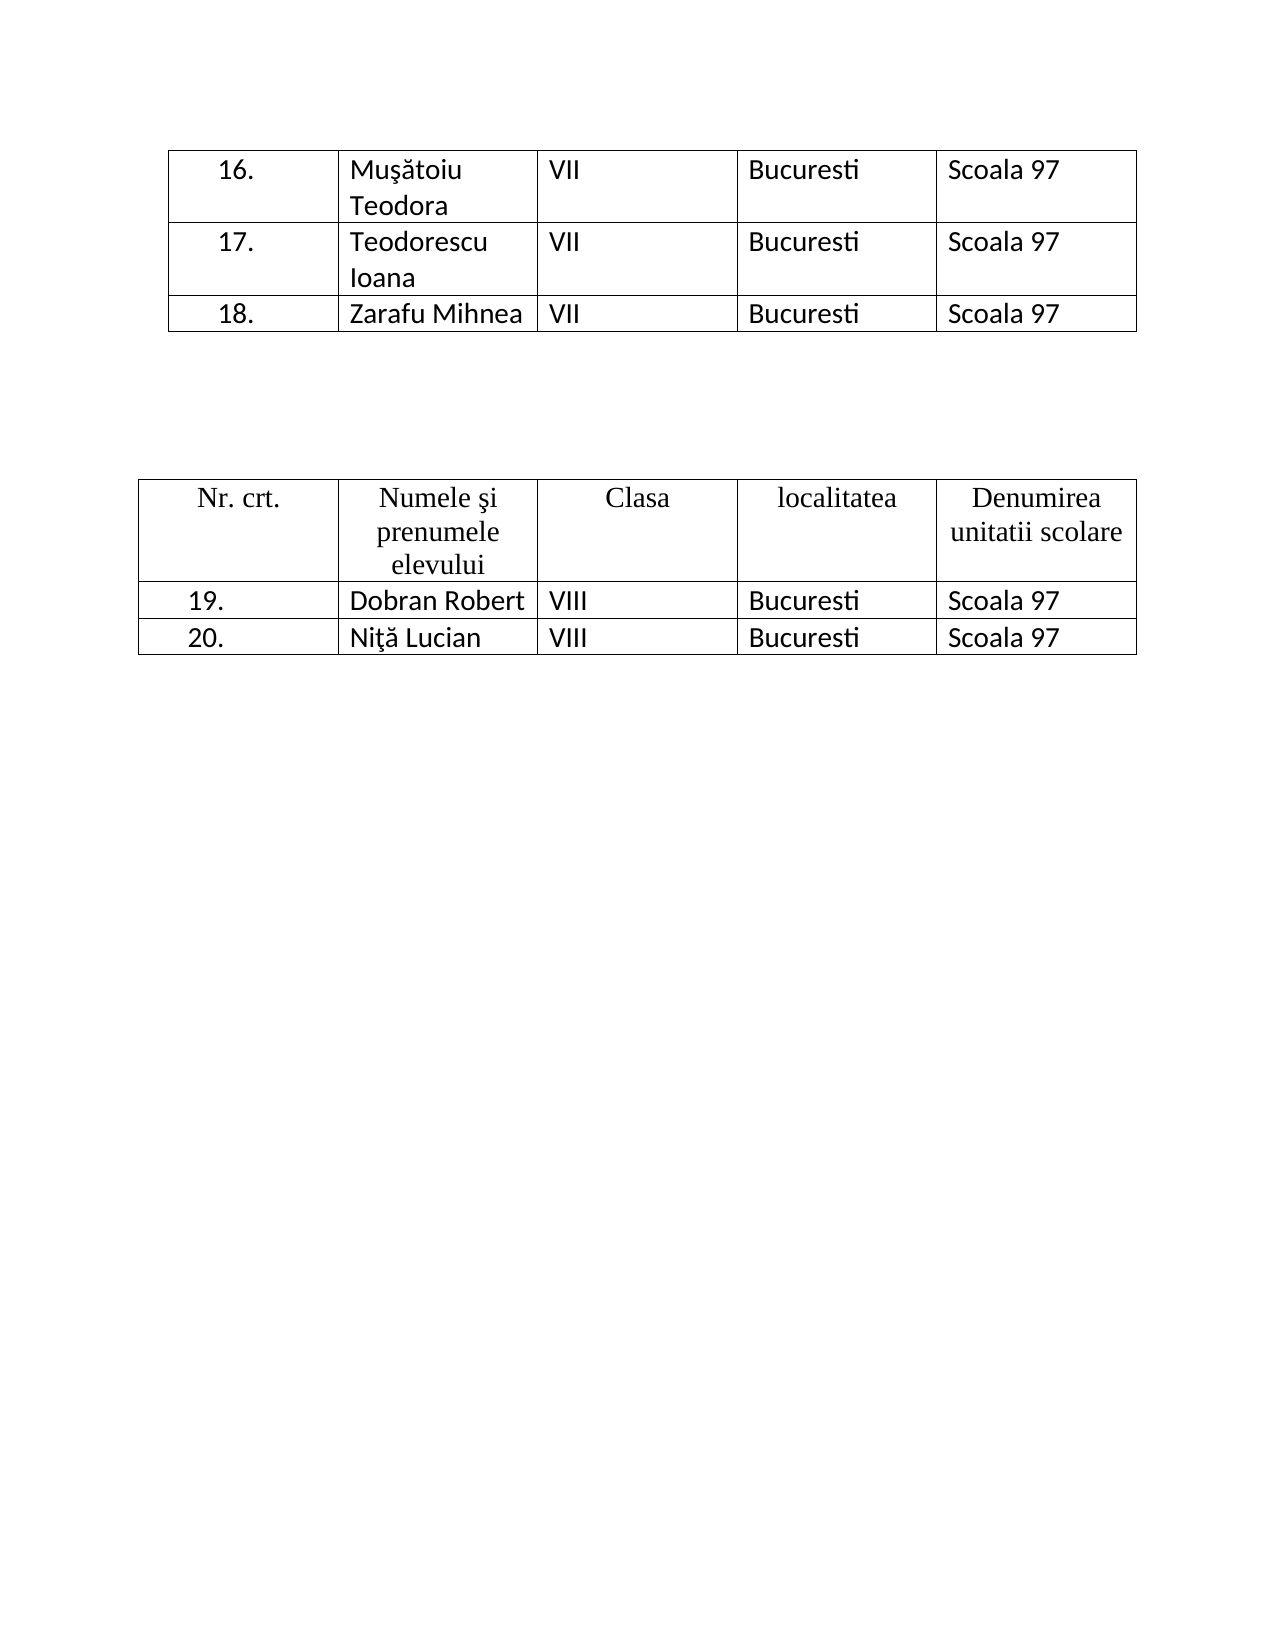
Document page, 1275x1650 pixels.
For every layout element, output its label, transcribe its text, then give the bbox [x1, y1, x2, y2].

table_cell Scoala 97 [937, 223, 1136, 294]
table_cell Scoala 97 [937, 151, 1136, 222]
table_header Numele şi prenumele elevului [339, 480, 537, 581]
table_cell Zarafu Mihnea [339, 296, 537, 331]
table_cell Dobran Robert [339, 582, 537, 618]
table_header Denumirea unitatii scolare [937, 480, 1136, 581]
table_cell [169, 223, 338, 294]
table_cell VIII [538, 582, 737, 618]
table_cell VIII [538, 619, 737, 654]
table_cell Bucuresti [738, 582, 936, 618]
table_cell Bucuresti [738, 619, 936, 654]
table_cell Scoala 97 [937, 582, 1136, 618]
table_header Clasa [538, 480, 737, 581]
table_cell VII [538, 223, 737, 294]
table_cell [169, 296, 338, 331]
table_cell [139, 582, 338, 618]
table_cell [169, 151, 338, 222]
table_cell Teodorescu Ioana [339, 223, 537, 294]
table_header localitatea [738, 480, 936, 581]
table_cell [139, 619, 338, 654]
table_cell Bucuresti [738, 223, 936, 294]
table_cell Muşătoiu Teodora [339, 151, 537, 222]
table_cell Bucuresti [738, 151, 936, 222]
table_cell Bucuresti [738, 296, 936, 331]
table_cell Scoala 97 [937, 619, 1136, 654]
table_header Nr. crt. [139, 480, 338, 581]
table_cell Scoala 97 [937, 296, 1136, 331]
table_cell VII [538, 296, 737, 331]
table_cell Niţă Lucian [339, 619, 537, 654]
table_cell VII [538, 151, 737, 222]
